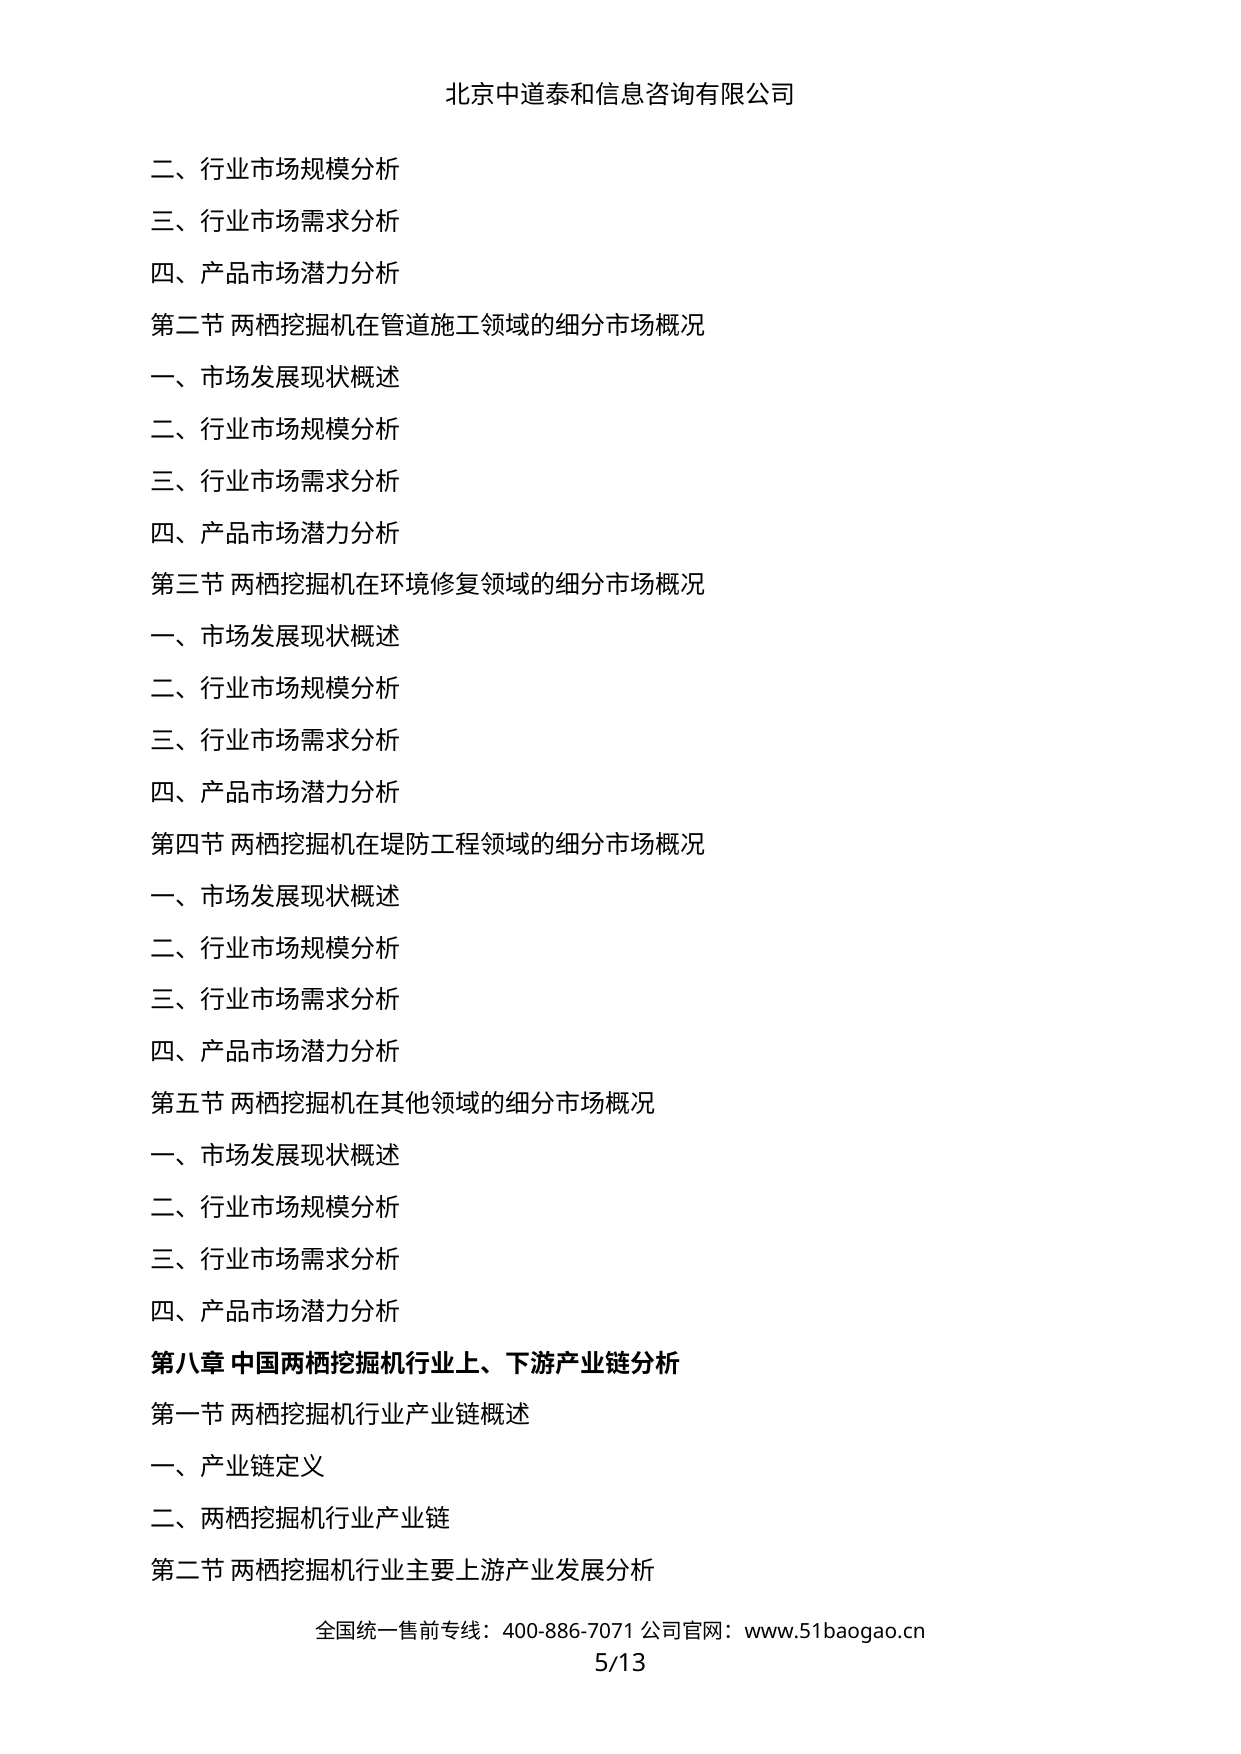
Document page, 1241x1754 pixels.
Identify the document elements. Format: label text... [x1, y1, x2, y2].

text 一、产业链定义 [150, 1447, 1090, 1483]
text 一、市场发展现状概述 [150, 617, 1090, 653]
text 二、行业市场规模分析 [150, 669, 1090, 705]
text 三、行业市场需求分析 [150, 461, 1090, 497]
text 三、行业市场需求分析 [150, 202, 1090, 238]
text 第四节 两栖挖掘机在堤防工程领域的细分市场概况 [150, 824, 1090, 861]
text 四、产品市场潜力分析 [150, 772, 1090, 809]
text 三、行业市场需求分析 [150, 721, 1090, 757]
text 三、行业市场需求分析 [150, 1239, 1090, 1276]
text 第二节 两栖挖掘机行业主要上游产业发展分析 [150, 1551, 1090, 1587]
text 一、市场发展现状概述 [150, 1136, 1090, 1172]
text 二、两栖挖掘机行业产业链 [150, 1499, 1090, 1535]
text 四、产品市场潜力分析 [150, 1032, 1090, 1068]
text 二、行业市场规模分析 [150, 1187, 1090, 1224]
text 二、行业市场规模分析 [150, 409, 1090, 446]
text 第一节 两栖挖掘机行业产业链概述 [150, 1395, 1090, 1431]
text 一、市场发展现状概述 [150, 876, 1090, 912]
text 四、产品市场潜力分析 [150, 1291, 1090, 1327]
text 第八章 中国两栖挖掘机行业上、下游产业链分析 [150, 1343, 1090, 1379]
text 第二节 两栖挖掘机在管道施工领域的细分市场概况 [150, 306, 1090, 342]
text 二、行业市场规模分析 [150, 150, 1090, 186]
text 一、市场发展现状概述 [150, 357, 1090, 394]
text 四、产品市场潜力分析 [150, 513, 1090, 549]
text 第五节 两栖挖掘机在其他领域的细分市场概况 [150, 1084, 1090, 1120]
text 第三节 两栖挖掘机在环境修复领域的细分市场概况 [150, 565, 1090, 601]
text 四、产品市场潜力分析 [150, 254, 1090, 290]
text 三、行业市场需求分析 [150, 980, 1090, 1016]
text 二、行业市场规模分析 [150, 928, 1090, 964]
